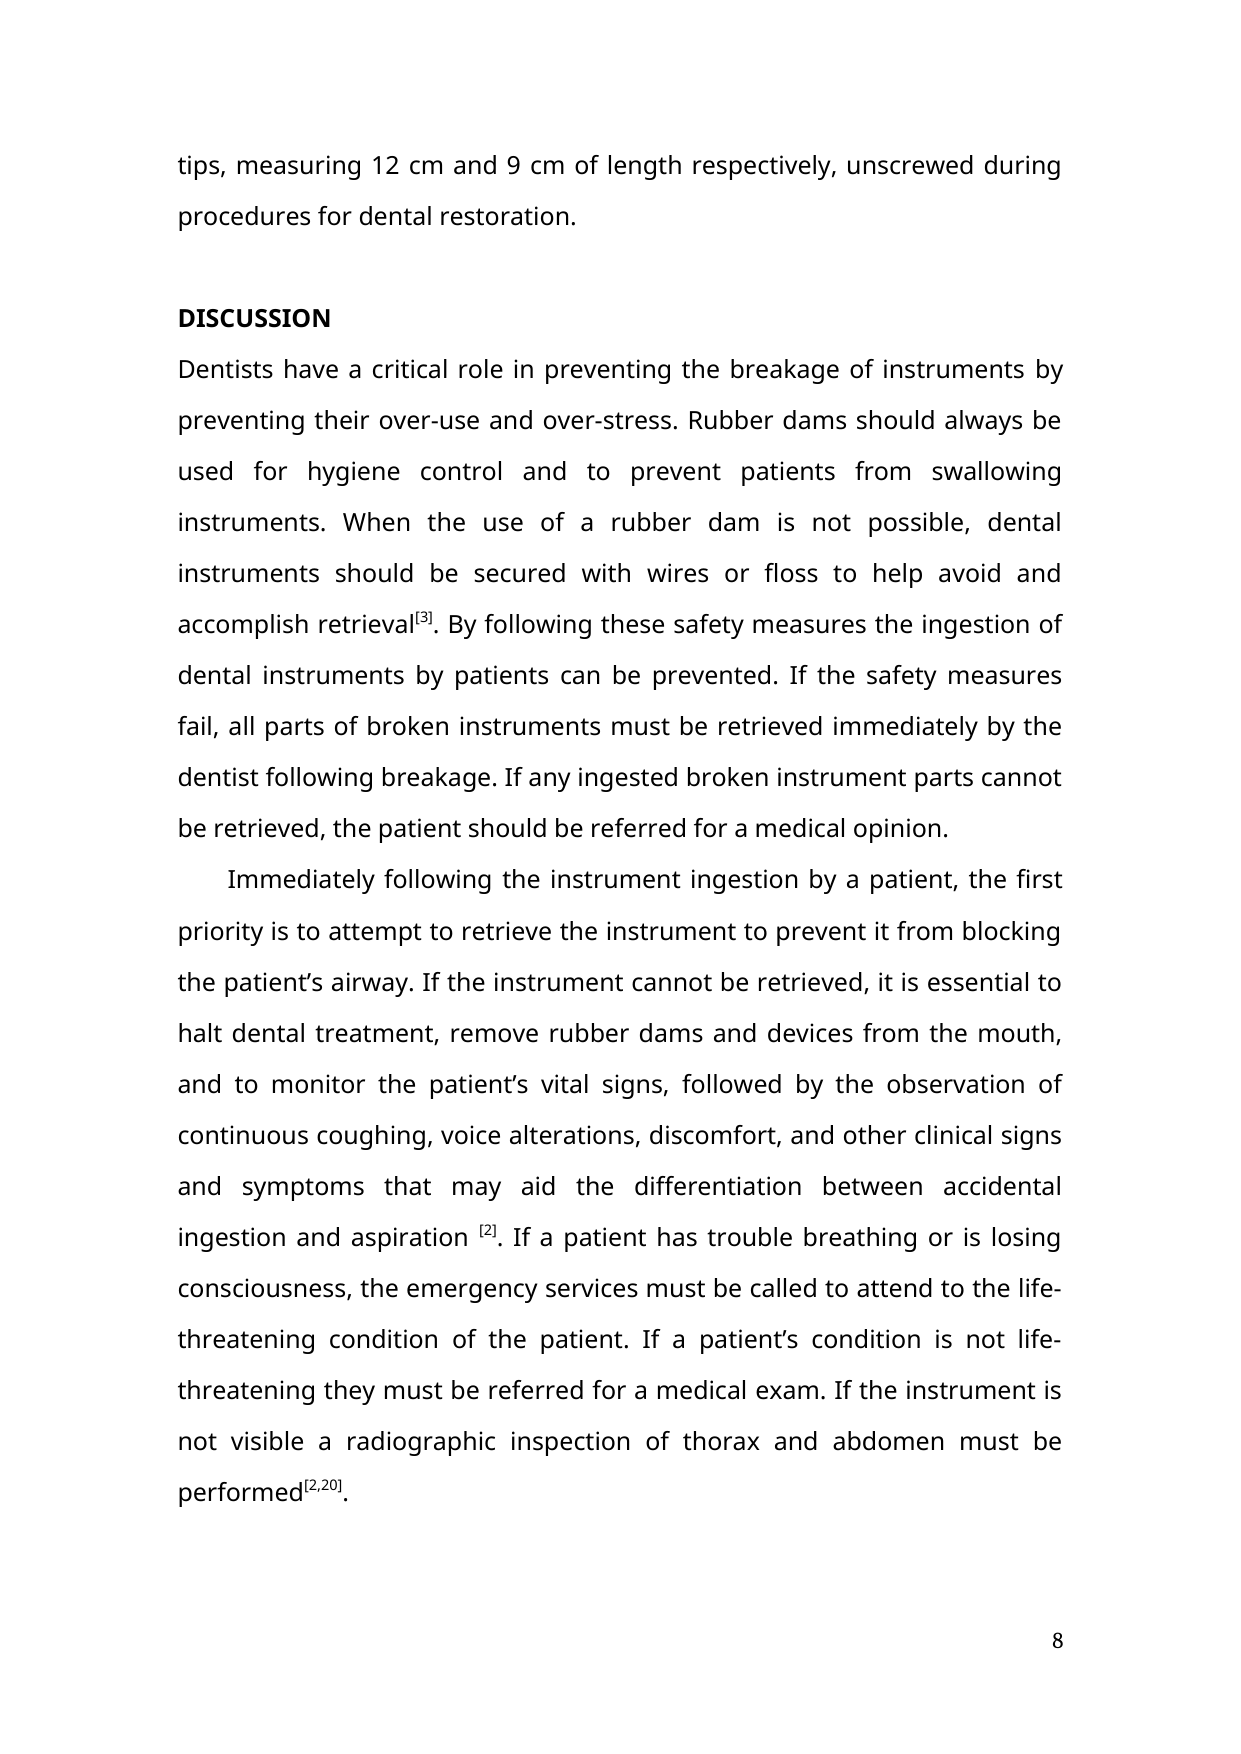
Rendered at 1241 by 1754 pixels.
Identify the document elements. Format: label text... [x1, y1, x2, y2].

text Dentists have a critical role in preventing the breakage of instruments by preventing their over-use and over-stress. Rubber dams should always be used for hygiene control and to prevent patients from swallowing instruments. When the use of a rubber dam is not possible, dental instruments should be secured with wires or floss to help avoid and accomplish retrieval[3]. By following these safety measures the ingestion of dental instruments by patients can be prevented. If the safety measures fail, all parts of broken instruments must be retrieved immediately by the dentist following breakage. If any ingested broken instrument parts cannot be retrieved, the patient should be referred for a medical opinion. [177, 352, 1063, 845]
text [177, 148, 1063, 233]
text DISCUSSION [177, 301, 1063, 335]
text Immediately following the instrument ingestion by a patient, the first priority is to attempt to retrieve the instrument to prevent it from blocking the patient’s airway. If the instrument cannot be retrieved, it is essential to halt dental treatment, remove rubber dams and devices from the mouth, and to monitor the patient’s vital signs, followed by the observation of continuous coughing, voice alterations, discomfort, and other clinical signs and symptoms that may aid the differentiation between accidental ingestion and aspiration [2]. If a patient has trouble breathing or is losing consciousness, the emergency services must be called to attend to the life-threatening condition of the patient. If a patient’s condition is not life-threatening they must be referred for a medical exam. If the instrument is not visible a radiographic inspection of thorax and abdomen must be performed[2,20]. [177, 862, 1063, 1509]
